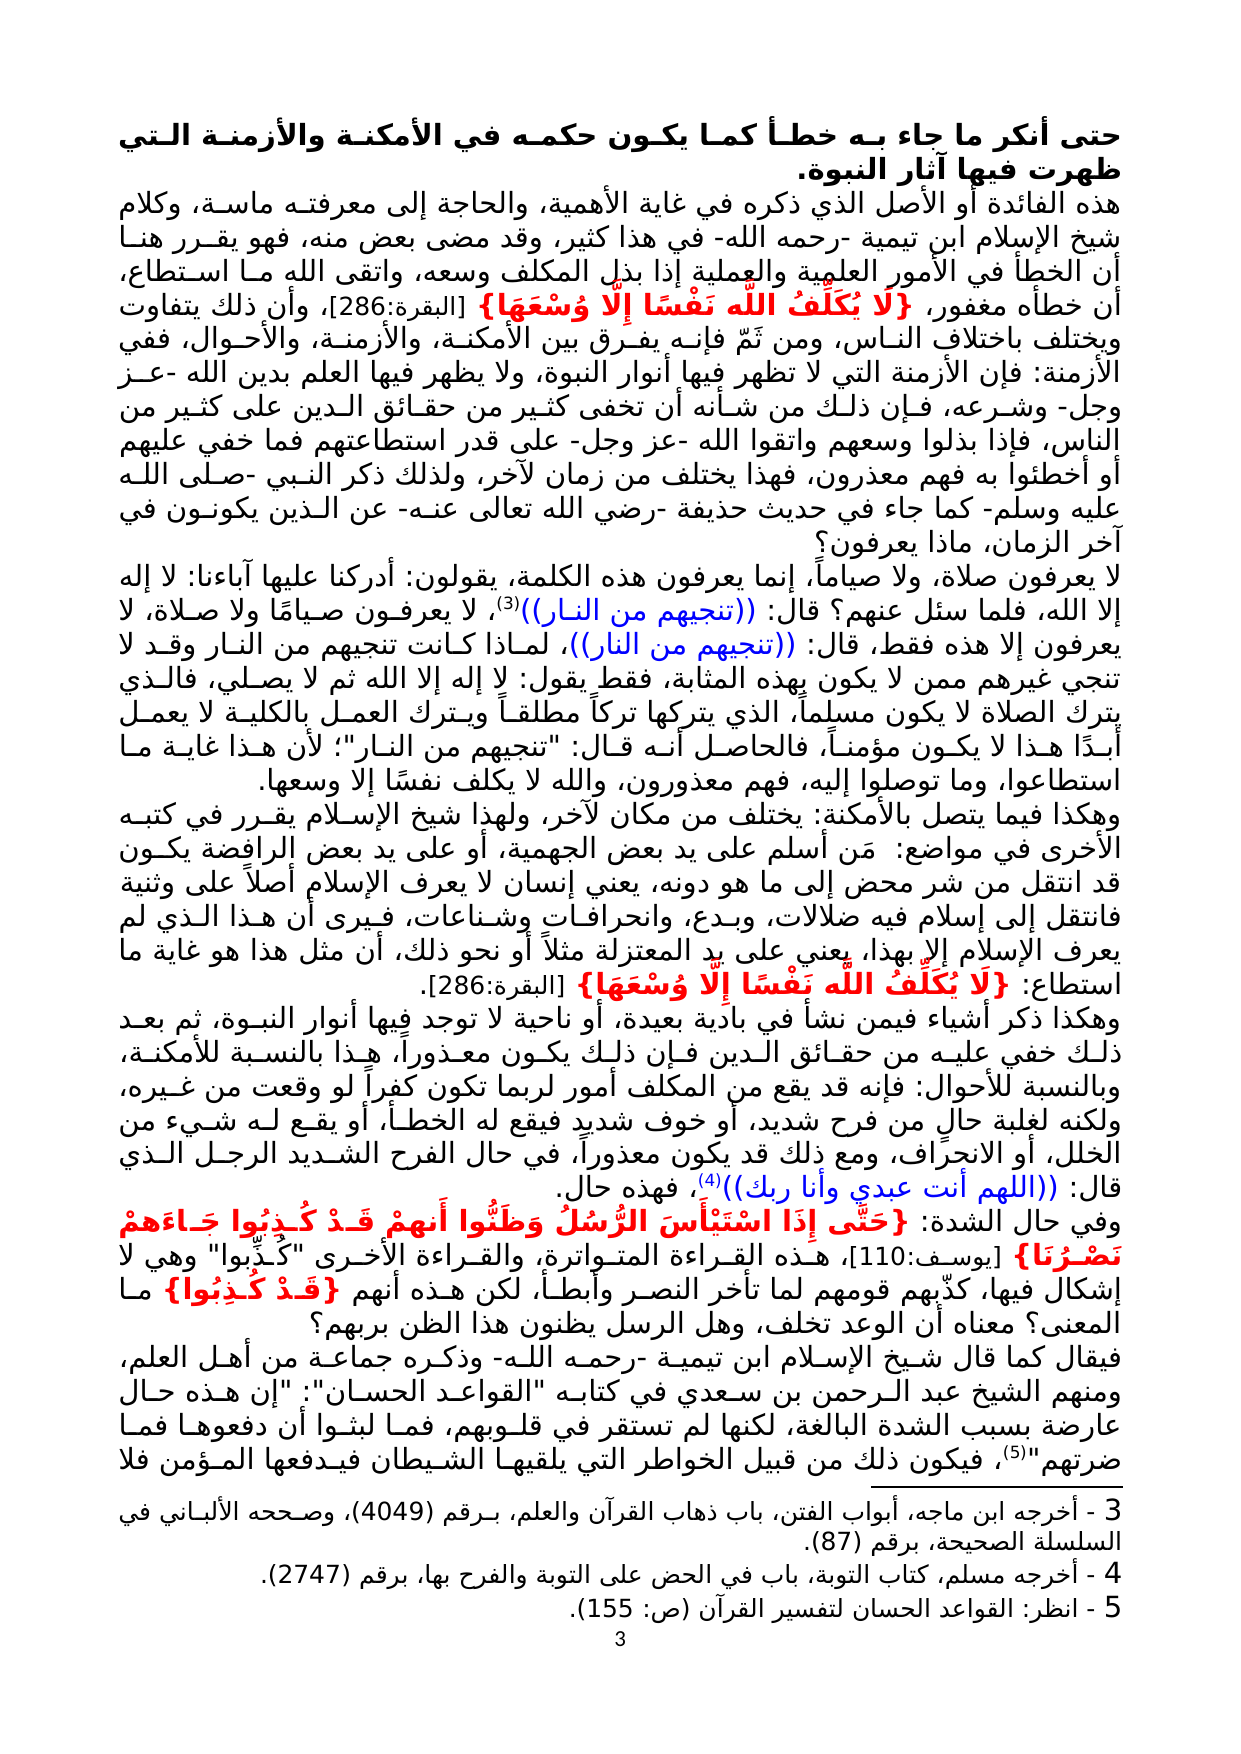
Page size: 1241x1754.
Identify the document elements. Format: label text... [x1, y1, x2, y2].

text وهكذا فيما يتصل بالأمكنة: يختلف من مكان لآخر، ولهذا شيخ الإسلام يقرر في كتبه الأخرى في مواضع: مَن أسلم على يد بعض الجهمية، أو على يد بعض الرافضة يكون قد انتقل من شر محض إلى ما هو دونه، يعني إنسان لا يعرف الإسلام أصلاً على وثنية فانتقل إلى إسلام فيه ضلالات، وبدع، وانحرافات وشناعات، فيرى أن هذا الذي لم يعرف الإسلام إلا بهذا، يعني على يد المعتزلة مثلاً أو نحو ذلك، أن مثل هذا هو غاية ما استطاع: {لَا يُكَلِّفُ اللَّه نَفْسًا إِلَّا وُسْعَهَا} [البقرة:286]. [118, 797, 1122, 1001]
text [118, 1341, 1122, 1476]
text وهكذا ذكر أشياء فيمن نشأ في بادية بعيدة، أو ناحية لا توجد فيها أنوار النبوة، ثم بعد ذلك خفي عليه من حقائق الدين فإن ذلك يكون معذوراً، هذا بالنسبة للأمكنة، وبالنسبة للأحوال: فإنه قد يقع من المكلف أمور لربما تكون كفراً لو وقعت من غيره، ولكنه لغلبة حالٍ من فرح شديد، أو خوف شديد فيقع له الخطأ، أو يقع له شيء من الخلل، أو الانحراف، ومع ذلك قد يكون معذوراً، في حال الفرح الشديد الرجل الذي قال: ((اللهم أنت عبدي وأنا ربك))()، فهذه حال. [118, 1001, 1122, 1205]
text هذه الفائدة أو الأصل الذي ذكره في غاية الأهمية، والحاجة إلى معرفته ماسة، وكلام شيخ الإسلام ابن تيمية -رحمه الله- في هذا كثير، وقد مضى بعض منه، فهو يقرر هنا أن الخطأ في الأمور العلمية والعملية إذا بذل المكلف وسعه، واتقى الله ما استطاع، أن خطأه مغفور، {لَا يُكَلِّفُ اللَّه نَفْسًا إِلَّا وُسْعَهَا} [البقرة:286]، وأن ذلك يتفاوت ويختلف باختلاف الناس، ومن ثَمّ فإنه يفرق بين الأمكنة، والأزمنة، والأحوال، ففي الأزمنة: فإن الأزمنة التي لا تظهر فيها أنوار النبوة، ولا يظهر فيها العلم بدين الله -عز وجل- وشرعه، فإن ذلك من شأنه أن تخفى كثير من حقائق الدين على كثير من الناس، فإذا بذلوا وسعهم واتقوا الله -عز وجل- على قدر استطاعتهم فما خفي عليهم أو أخطئوا به فهم معذرون، فهذا يختلف من زمان لآخر، ولذلك ذكر النبي -صلى الله عليه وسلم- كما جاء في حديث حذيفة -رضي الله تعالى عنه- عن الذين يكونون في آخر الزمان، ماذا يعرفون؟ [118, 186, 1122, 559]
text وفي حال الشدة: {حَتَّى إِذَا اسْتَيْأَسَ الرُّسُلُ وَظَنُّوا أَنهمْ قَدْ كُذِبُوا جَاءَهمْ نَصْرُنَا} [يوسف:110]، هذه القراءة المتواترة، والقراءة الأخرى "كُذِّبوا" وهي لا إشكال فيها، كذّبهم قومهم لما تأخر النصر وأبطأ، لكن هذه أنهم {قَدْ كُذِبُوا} ما المعنى؟ معناه أن الوعد تخلف، وهل الرسل يظنون هذا الظن بربهم؟ [118, 1205, 1122, 1341]
text لا يعرفون صلاة، ولا صياماً، إنما يعرفون هذه الكلمة، يقولون: أدركنا عليها آباءنا: لا إله إلا الله، فلما سئل عنهم؟ قال: ((تنجيهم من النار))()، لا يعرفون صيامًا ولا صلاة، لا يعرفون إلا هذه فقط، قال: ((تنجيهم من النار))، لماذا كانت تنجيهم من النار وقد لا تنجي غيرهم ممن لا يكون بهذه المثابة، فقط يقول: لا إله إلا الله ثم لا يصلي، فالذي يترك الصلاة لا يكون مسلماً، الذي يتركها تركاً مطلقاً ويترك العمل بالكلية لا يعمل أبدًا هذا لا يكون مؤمناً، فالحاصل أنه قال: "تنجيهم من النار"؛ لأن هذا غاية ما استطاعوا، وما توصلوا إليه، فهم معذورون، والله لا يكلف نفسًا إلا وسعها. [118, 559, 1122, 797]
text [118, 118, 1122, 186]
